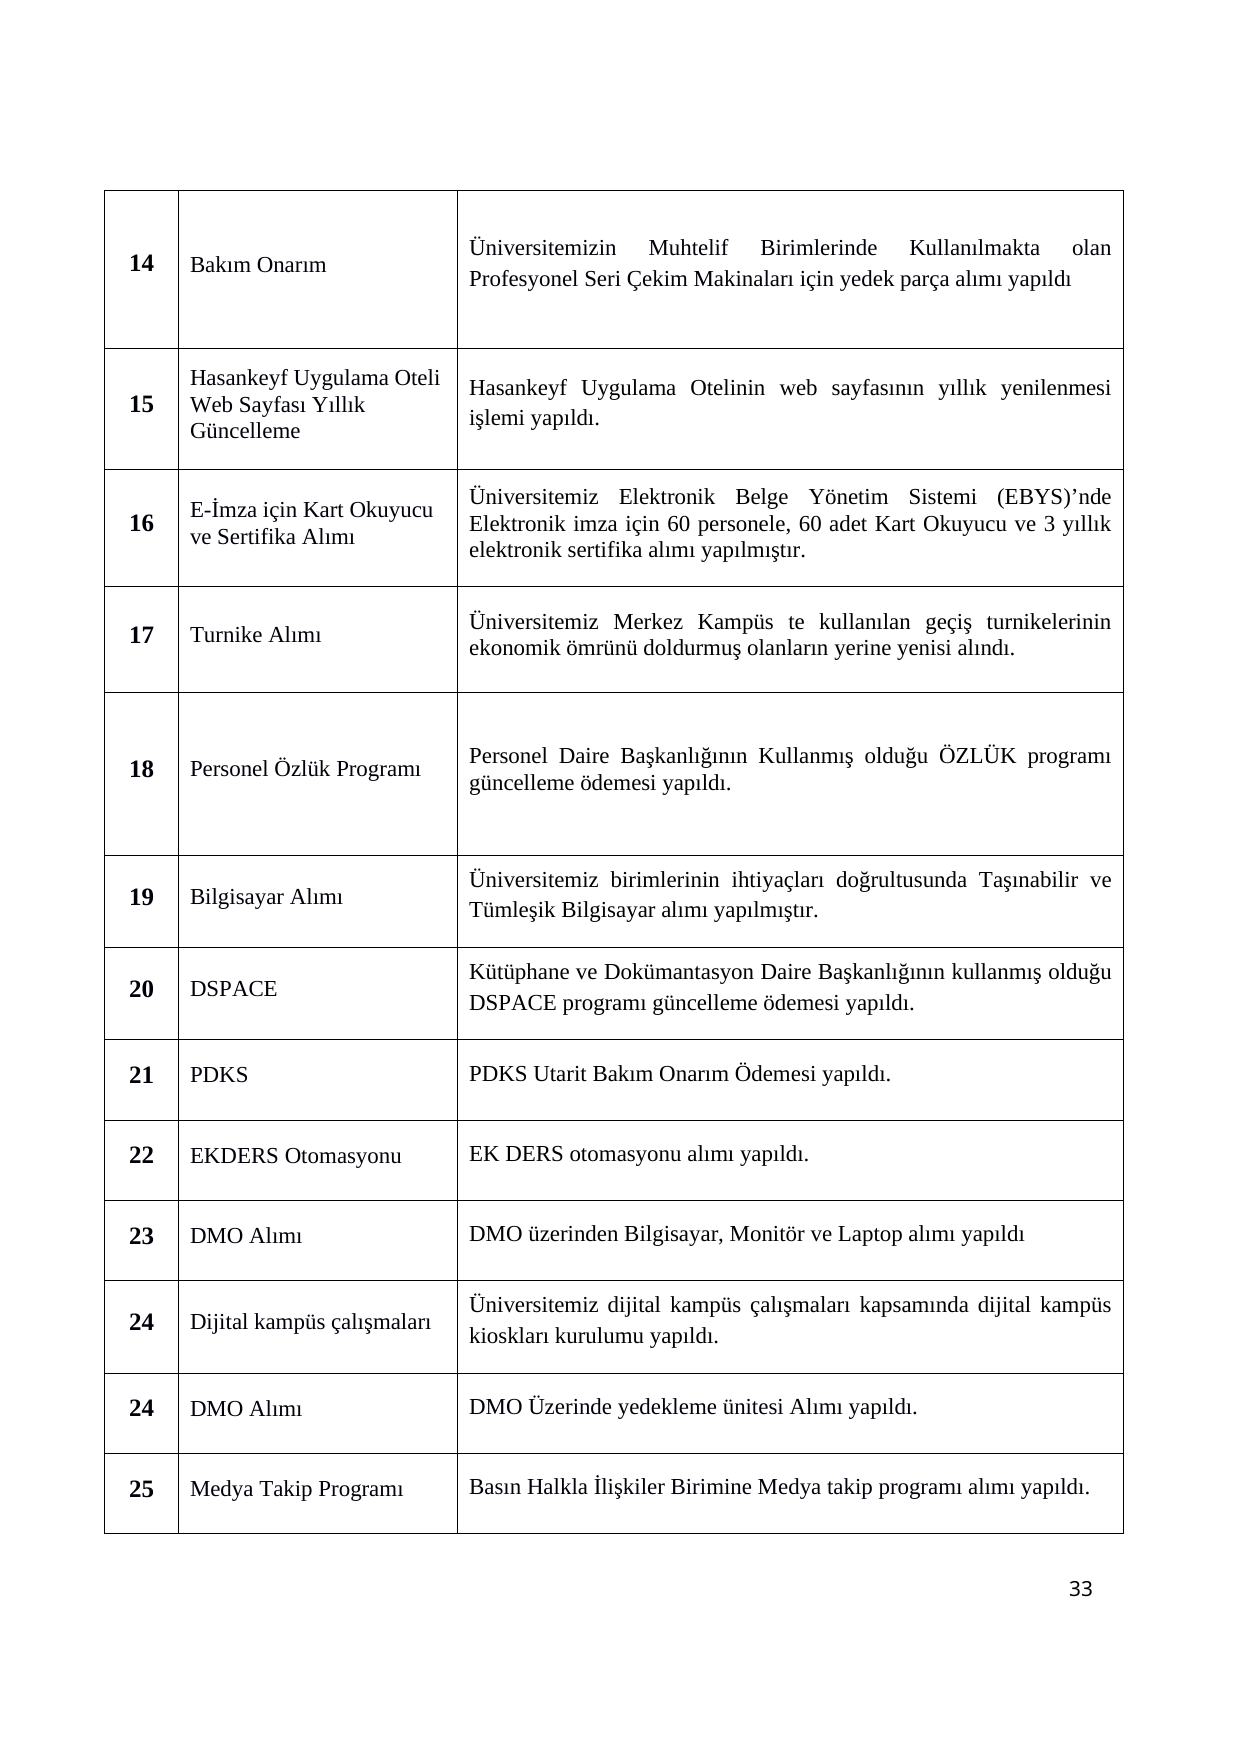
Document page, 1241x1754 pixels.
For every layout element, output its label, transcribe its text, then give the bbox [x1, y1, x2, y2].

table_cell 22 [105, 1121, 178, 1200]
table_cell PDKS Utarit Bakım Onarım Ödemesi yapıldı. [458, 1040, 1123, 1119]
table_cell DMO Alımı [179, 1374, 457, 1453]
table_cell DMO Alımı [179, 1201, 457, 1280]
table_cell Basın Halkla İlişkiler Birimine Medya takip programı alımı yapıldı. [458, 1454, 1123, 1533]
table_cell 21 [105, 1040, 178, 1119]
table_cell 25 [105, 1454, 178, 1533]
table_cell Üniversitemiz dijital kampüs çalışmaları kapsamında dijital kampüs kioskları kurulumu yapıldı. [458, 1281, 1123, 1372]
table_cell Kütüphane ve Dokümantasyon Daire Başkanlığının kullanmış olduğu DSPACE programı güncelleme ödemesi yapıldı. [458, 948, 1123, 1039]
table_cell Hasankeyf Uygulama Oteli Web Sayfası Yıllık Güncelleme [179, 349, 457, 469]
table_cell 16 [105, 470, 178, 586]
table_cell Hasankeyf Uygulama Otelinin web sayfasının yıllık yenilenmesi işlemi yapıldı. [458, 349, 1123, 469]
table_cell 15 [105, 349, 178, 469]
table_cell PDKS [179, 1040, 457, 1119]
table_cell Üniversitemiz birimlerinin ihtiyaçları doğrultusunda Taşınabilir ve Tümleşik Bilgisayar alımı yapılmıştır. [458, 856, 1123, 947]
table_cell Medya Takip Programı [179, 1454, 457, 1533]
table_cell EK DERS otomasyonu alımı yapıldı. [458, 1121, 1123, 1200]
table_cell 24 [105, 1374, 178, 1453]
table_cell Dijital kampüs çalışmaları [179, 1281, 457, 1372]
table_cell 17 [105, 587, 178, 692]
table_cell 20 [105, 948, 178, 1039]
table_cell 14 [105, 191, 178, 348]
table_cell E-İmza için Kart Okuyucu ve Sertifika Alımı [179, 470, 457, 586]
table_cell Bakım Onarım [179, 191, 457, 348]
table_cell Üniversitemiz Merkez Kampüs te kullanılan geçiş turnikelerinin ekonomik ömrünü doldurmuş olanların yerine yenisi alındı. [458, 587, 1123, 692]
table_cell EKDERS Otomasyonu [179, 1121, 457, 1200]
table_cell DSPACE [179, 948, 457, 1039]
table_cell 19 [105, 856, 178, 947]
table_cell Turnike Alımı [179, 587, 457, 692]
table_cell DMO Üzerinde yedekleme ünitesi Alımı yapıldı. [458, 1374, 1123, 1453]
table_cell DMO üzerinden Bilgisayar, Monitör ve Laptop alımı yapıldı [458, 1201, 1123, 1280]
table_cell 23 [105, 1201, 178, 1280]
table_cell Üniversitemiz Elektronik Belge Yönetim Sistemi (EBYS)’nde Elektronik imza için 60 personele, 60 adet Kart Okuyucu ve 3 yıllık elektronik sertifika alımı yapılmıştır. [458, 470, 1123, 586]
table_cell 24 [105, 1281, 178, 1372]
table_cell Personel Özlük Programı [179, 693, 457, 854]
table_cell 18 [105, 693, 178, 854]
table_cell Üniversitemizin Muhtelif Birimlerinde Kullanılmakta olan Profesyonel Seri Çekim Makinaları için yedek parça alımı yapıldı [458, 191, 1123, 348]
table_cell Bilgisayar Alımı [179, 856, 457, 947]
table_cell Personel Daire Başkanlığının Kullanmış olduğu ÖZLÜK programı güncelleme ödemesi yapıldı. [458, 693, 1123, 854]
